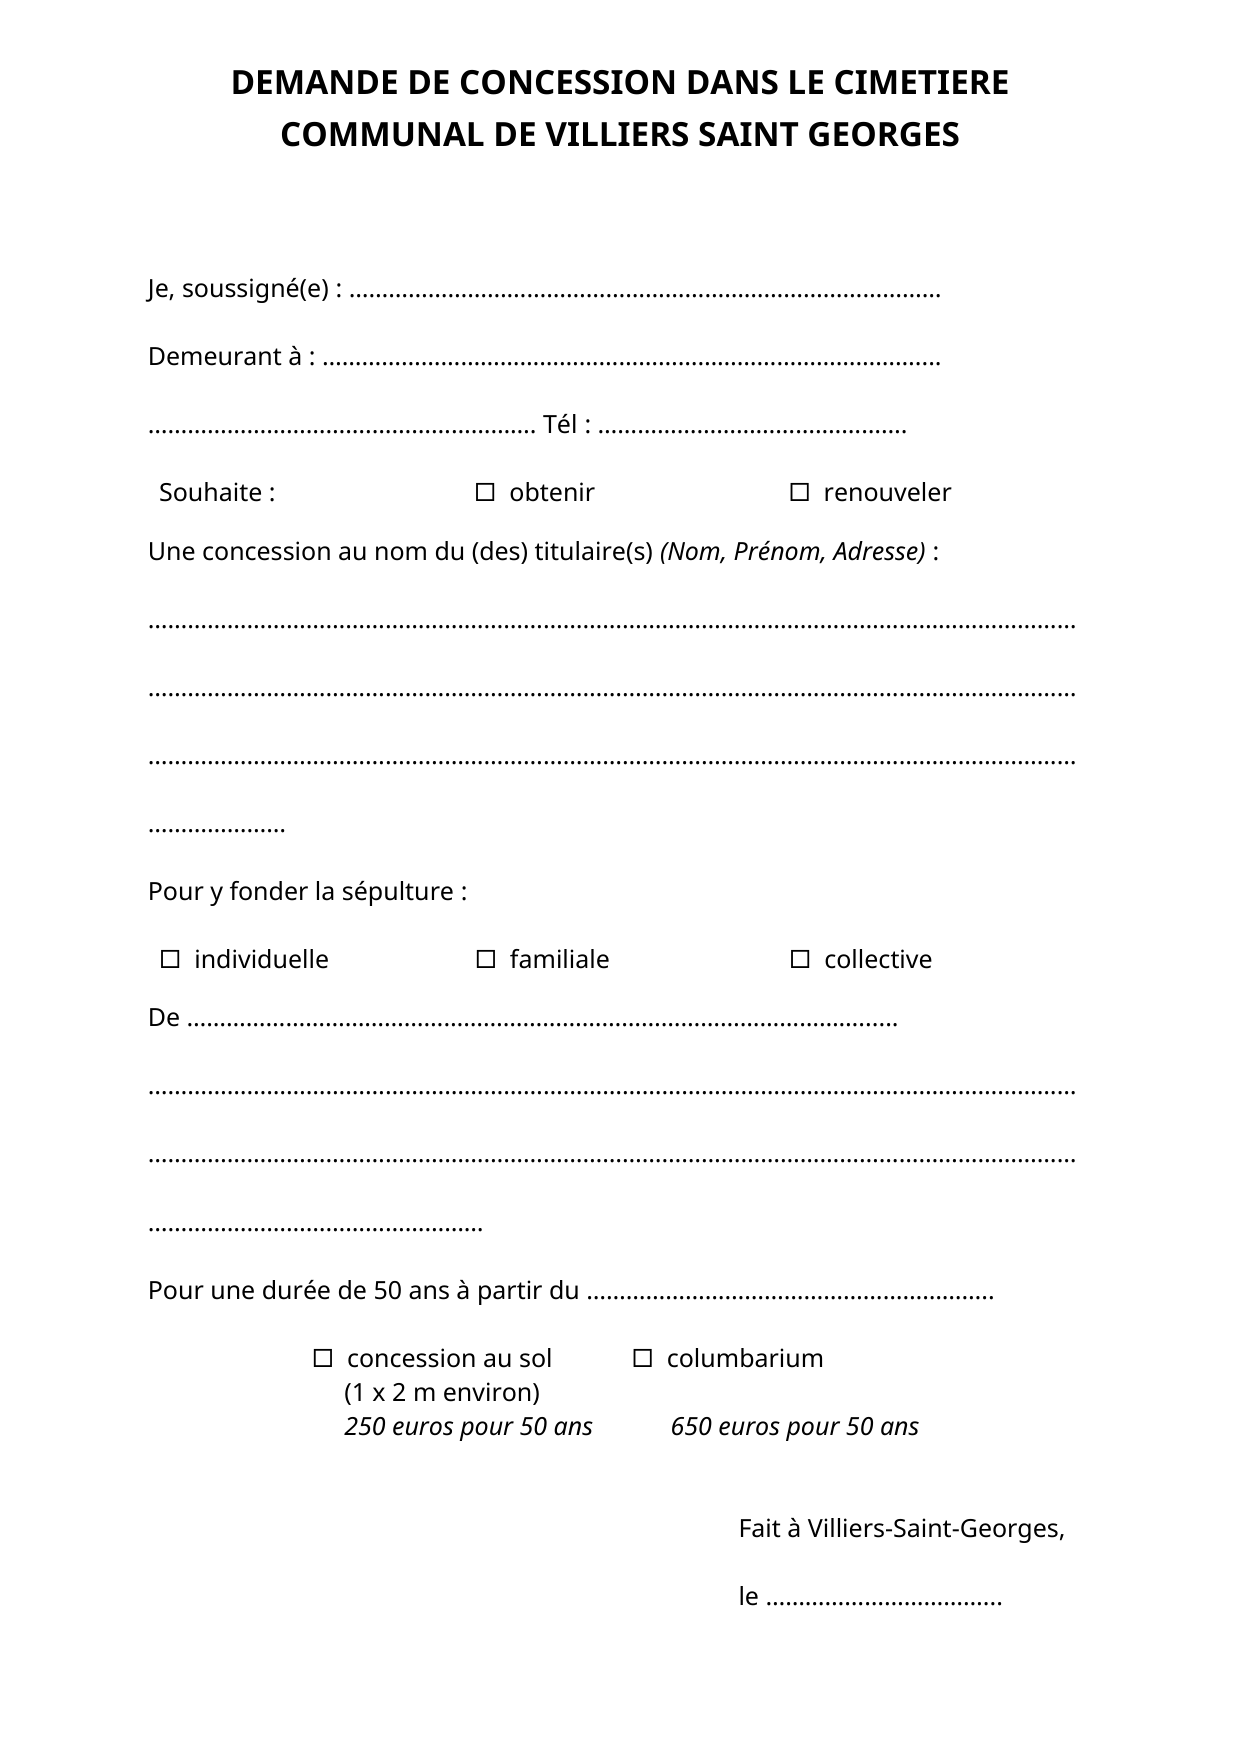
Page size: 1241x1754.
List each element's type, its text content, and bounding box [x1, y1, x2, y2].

text De …………………………………………………………………………………………...... [148, 1000, 1092, 1034]
text Demeurant à : ……………………………………………………………………………….... [148, 339, 1092, 373]
text Pour y fonder la sépulture : [148, 874, 1092, 908]
text Pour une durée de 50 ans à partir du …………………………………………………….. [148, 1272, 1092, 1306]
table_header columbarium 650 euros pour 50 ans [620, 1341, 940, 1443]
table_header renouveler [777, 475, 1092, 533]
table_header Souhaite : [148, 475, 463, 533]
text Fait à Villiers-Saint-Georges, [738, 1511, 1092, 1545]
table_header obtenir [463, 475, 777, 533]
table_header familiale [463, 942, 778, 1000]
text Je, soussigné(e) : ……………………………………………………………………………… [148, 271, 1092, 305]
table_header concession au sol (1 x 2 m environ) 250 euros pour 50 ans [300, 1341, 620, 1443]
text DEMANDE DE CONCESSION DANS LE CIMETIERE COMMUNAL DE VILLIERS SAINT GEORGES [148, 59, 1092, 157]
text …………………………….……………………. Tél : …………………………….…………. [148, 407, 1092, 441]
text le ……………………………... [738, 1579, 1092, 1613]
table_header collective [778, 942, 1092, 1000]
table_header individuelle [148, 942, 463, 1000]
text Une concession au nom du (des) titulaire(s) (Nom, Prénom, Adresse) : [148, 533, 1092, 567]
text ……………………………………………………………………………………………………………………………………………………………………………………………………………………………………………………………………………………………………… [148, 1068, 1092, 1238]
text ………………………………………………………………………………………………………………………………………………………………………………………………………………………………………………………………………………………………………………………………………………………………………………………………………… [148, 601, 1092, 840]
